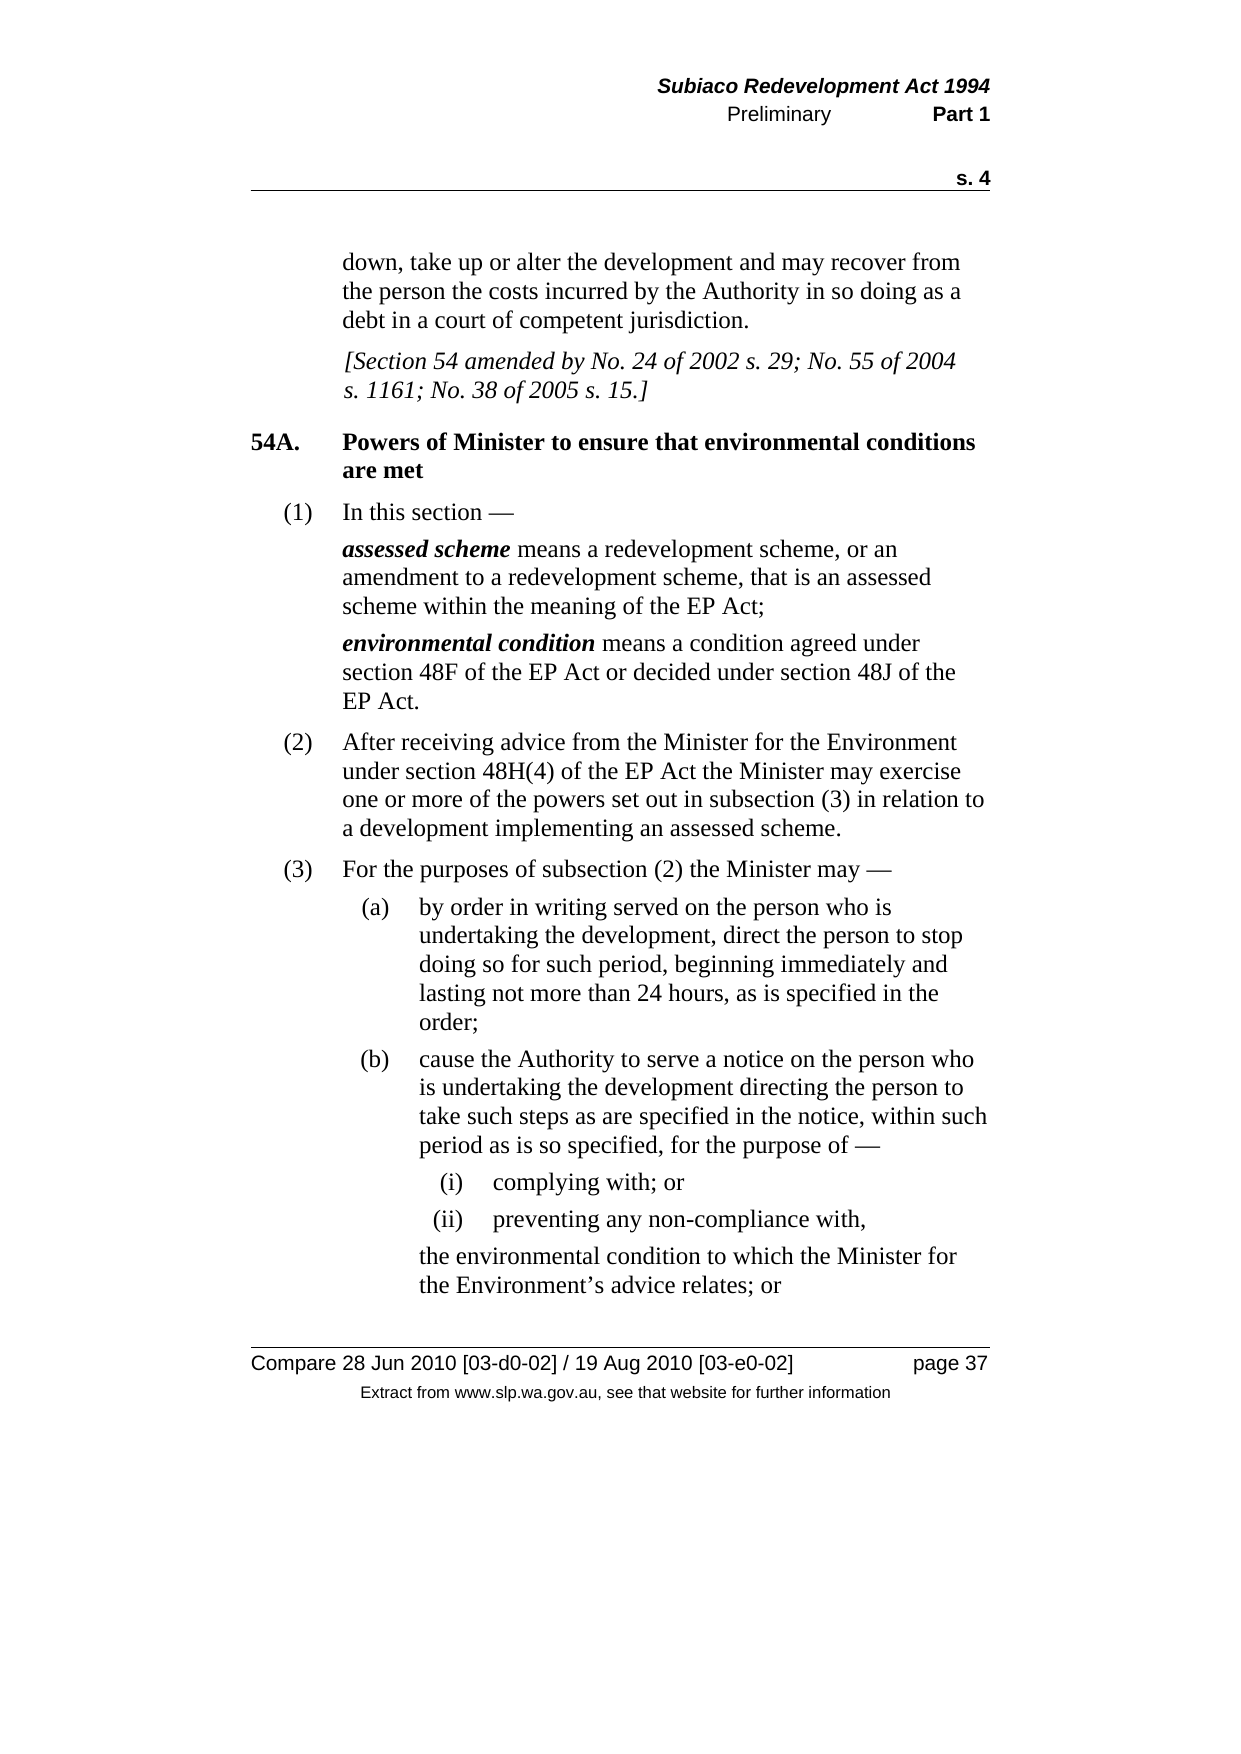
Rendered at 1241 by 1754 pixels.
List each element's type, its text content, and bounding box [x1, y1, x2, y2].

text (b) cause the Authority to serve a notice on the person who is undertaking the development directing the person to take such steps as are specified in the notice, within such period as is so specified, for the purpose of — [251, 1044, 990, 1159]
text (2) After receiving advice from the Minister for the Environment under section 48H(4) of the EP Act the Minister may exercise one or more of the powers set out in subsection (3) in relation to a development implementing an assessed scheme. [251, 727, 990, 842]
text (1) In this section — [251, 497, 990, 525]
subtitle 54A. Powers of Minister to ensure that environmental conditions are met [251, 427, 990, 484]
text (a) by order in writing served on the person who is undertaking the development, direct the person to stop doing so for such period, beginning immediately and lasting not more than 24 hours, as is specified in the order; [251, 892, 990, 1035]
text (3) For the purposes of subsection (2) the Minister may — [251, 854, 990, 883]
text environmental condition means a condition agreed under section 48F of the EP Act or decided under section 48J of the EP Act. [251, 628, 990, 714]
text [251, 247, 990, 334]
text the environmental condition to which the Minister for the Environment’s advice relates; or [251, 1241, 990, 1299]
text assessed scheme means a redevelopment scheme, or an amendment to a redevelopment scheme, that is an assessed scheme within the meaning of the EP Act; [251, 534, 990, 620]
text (i) complying with; or [251, 1167, 990, 1196]
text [251, 1204, 990, 1233]
text [Section 54 amended by No. 24 of 2002 s. 29; No. 55 of 2004 s. 1161; No. 38 of 2005 s. 15.] [251, 346, 990, 404]
